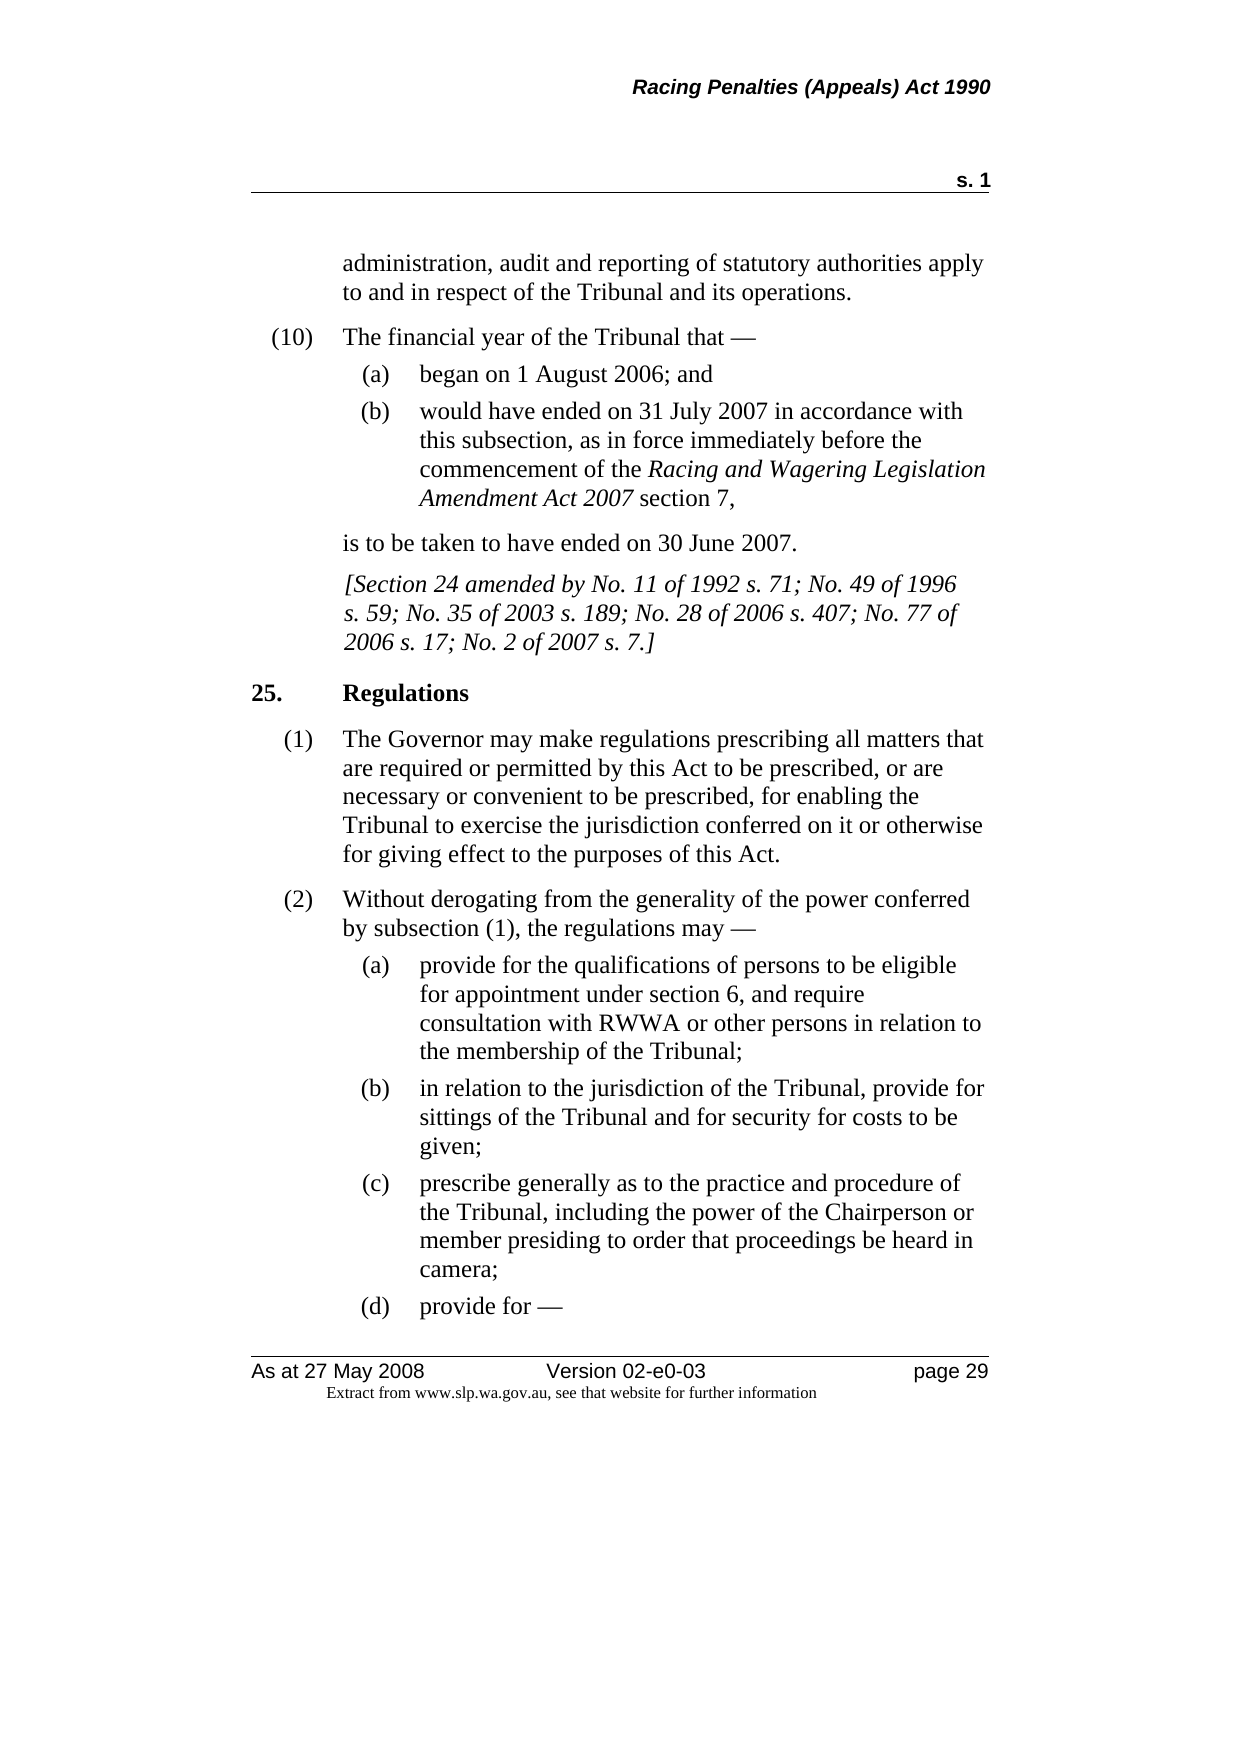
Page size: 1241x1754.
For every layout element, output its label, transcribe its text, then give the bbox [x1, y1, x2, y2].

text (a) began on 1 August 2006; and [251, 359, 989, 388]
text (d) provide for — [251, 1291, 989, 1320]
text [Section 24 amended by No. 11 of 1992 s. 71; No. 49 of 1996 s. 59; No. 35 of 2003 s. 189; No. 28 of 2006 s. 407; No. 77 of 2006 s. 17; No. 2 of 2007 s. 7.] [251, 569, 989, 656]
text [251, 248, 989, 306]
text (2) Without derogating from the generality of the power conferred by subsection (1), the regulations may — [251, 884, 989, 942]
text (b) in relation to the jurisdiction of the Tribunal, provide for sittings of the Tribunal and for security for costs to be given; [251, 1073, 989, 1160]
text (1) The Governor may make regulations prescribing all matters that are required or permitted by this Act to be prescribed, or are necessary or convenient to be prescribed, for enabling the Tribunal to exercise the jurisdiction conferred on it or otherwise for giving effect to the purposes of this Act. [251, 724, 989, 868]
text (b) would have ended on 31 July 2007 in accordance with this subsection, as in force immediately before the commencement of the Racing and Wagering Legislation Amendment Act 2007 section 7, [251, 396, 989, 511]
subtitle 25. Regulations [251, 678, 989, 707]
text (10) The financial year of the Tribunal that — [251, 322, 989, 351]
text (c) prescribe generally as to the practice and procedure of the Tribunal, including the power of the Chairperson or member presiding to order that proceedings be heard in camera; [251, 1168, 989, 1283]
text is to be taken to have ended on 30 June 2007. [251, 528, 989, 557]
text (a) provide for the qualifications of persons to be eligible for appointment under section 6, and require consultation with RWWA or other persons in relation to the membership of the Tribunal; [251, 950, 989, 1065]
